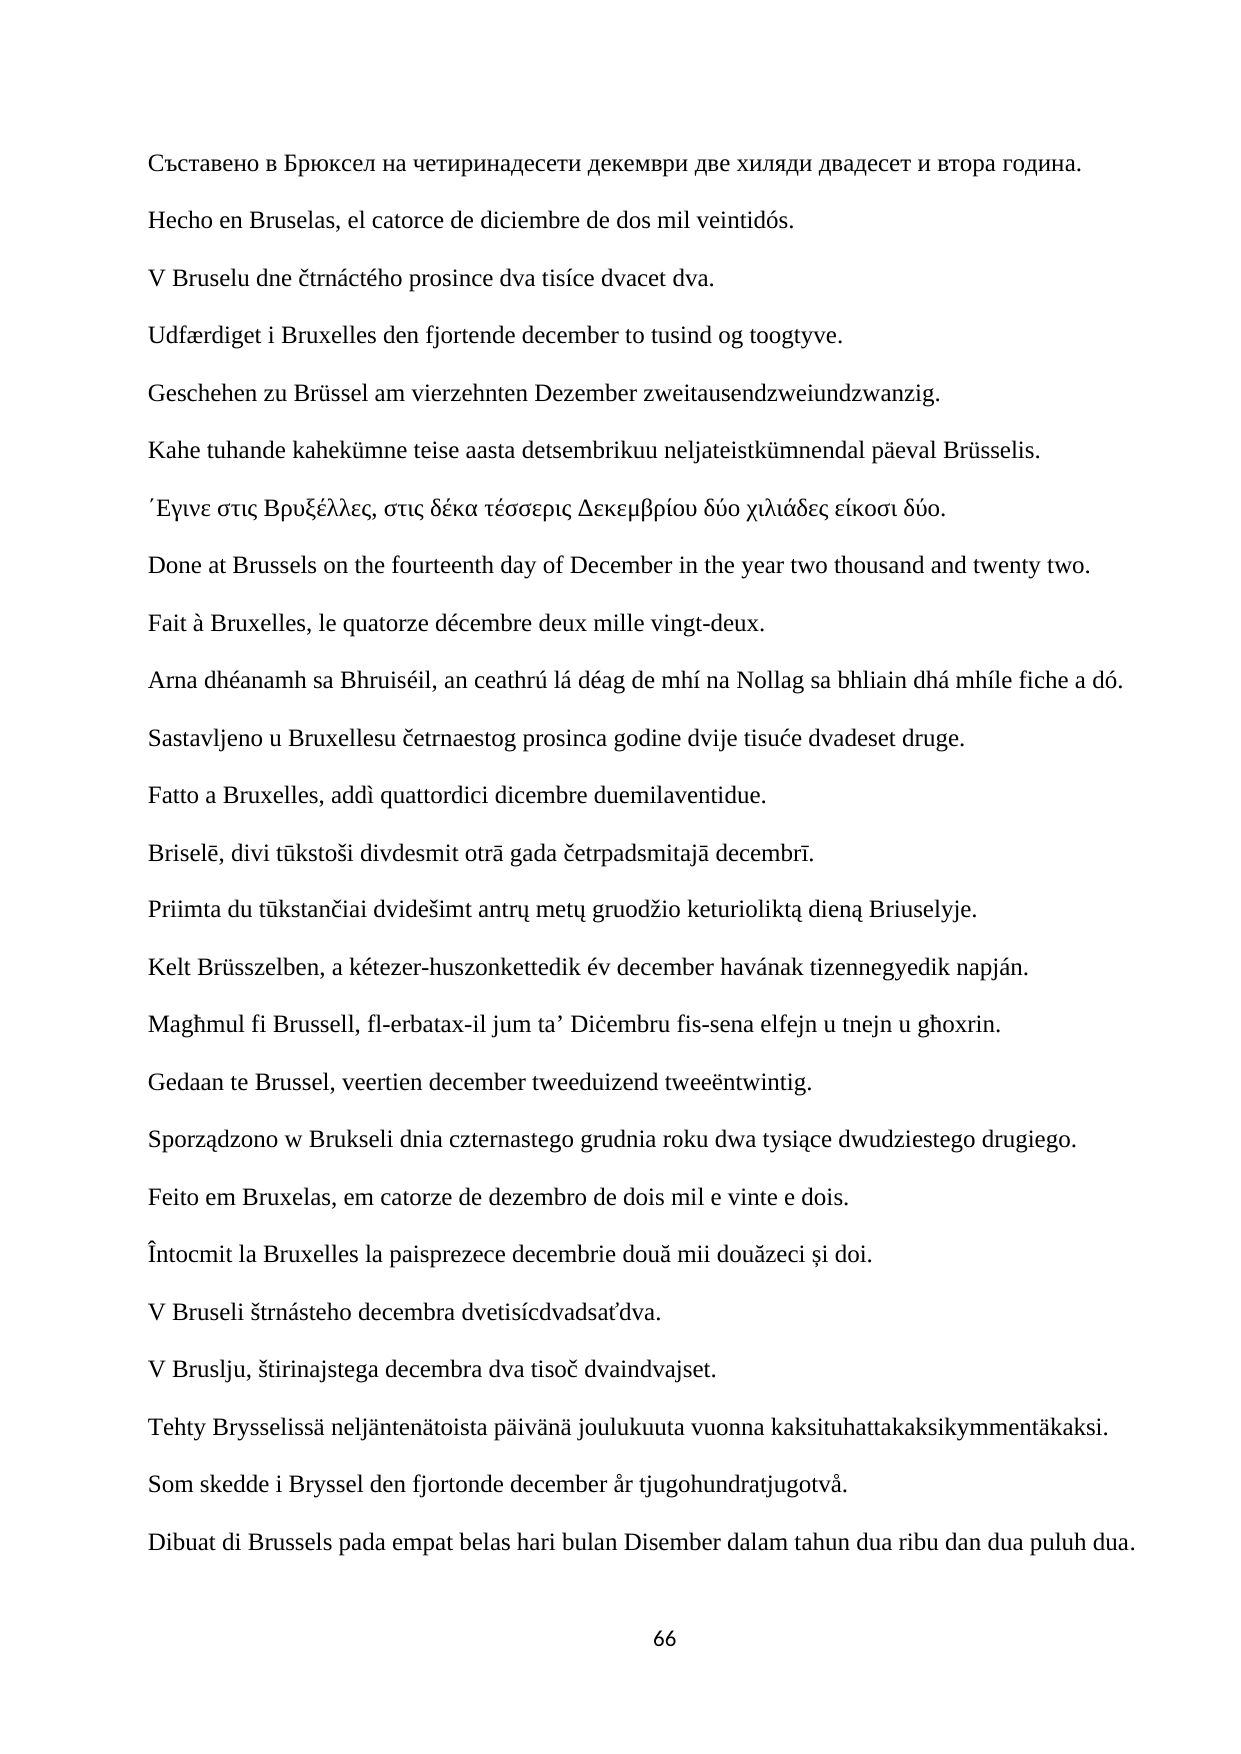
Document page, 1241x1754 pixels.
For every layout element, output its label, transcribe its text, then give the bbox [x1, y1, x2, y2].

text Dibuat di Brussels pada empat belas hari bulan Disember dalam tahun dua ribu dan dua puluh dua. [148, 1527, 1181, 1556]
text Sporządzono w Brukseli dnia czternastego grudnia roku dwa tysiące dwudziestego drugiego. [148, 1124, 1181, 1153]
text V Bruslju, štirinajstega decembra dva tisoč dvaindvajset. [148, 1354, 1181, 1383]
text Done at Brussels on the fourteenth day of December in the year two thousand and twenty two. [148, 550, 1181, 579]
text Geschehen zu Brüssel am vierzehnten Dezember zweitausendzweiundzwanzig. [148, 378, 1181, 406]
text Hecho en Bruselas, el catorce de diciembre de dos mil veintidós. [148, 205, 1181, 234]
text Съставено в Брюксел на четиринадесети декември две хиляди двадесет и втора година. [148, 148, 1181, 176]
text Priimta du tūkstančiai dvidešimt antrų metų gruodžio keturioliktą dieną Briuselyje. [148, 894, 1181, 923]
text Tehty Brysselissä neljäntenätoista päivänä joulukuuta vuonna kaksituhattakaksikymmentäkaksi. [148, 1412, 1181, 1441]
text Gedaan te Brussel, veertien december tweeduizend tweeëntwintig. [148, 1067, 1181, 1096]
text Fatto a Bruxelles, addì quattordici dicembre duemilaventidue. [148, 780, 1181, 809]
text Som skedde i Bryssel den fjortonde december år tjugohundratjugotvå. [148, 1469, 1181, 1498]
text Întocmit la Bruxelles la paisprezece decembrie două mii douăzeci și doi. [148, 1239, 1181, 1268]
text Kelt Brüsszelben, a kétezer-huszonkettedik év december havának tizennegyedik napján. [148, 952, 1181, 981]
text Briselē, divi tūkstoši divdesmit otrā gada četrpadsmitajā decembrī. [148, 838, 1181, 866]
text V Bruseli štrnásteho decembra dvetisícdvadsaťdva. [148, 1297, 1181, 1326]
text Magħmul fi Brussell, fl-erbatax-il jum ta’ Diċembru fis-sena elfejn u tnejn u għoxrin. [148, 1009, 1181, 1038]
text Udfærdiget i Bruxelles den fjortende december to tusind og toogtyve. [148, 320, 1181, 349]
text Arna dhéanamh sa Bhruiséil, an ceathrú lá déag de mhí na Nollag sa bhliain dhá mhíle fiche a dó. [148, 665, 1181, 694]
text Kahe tuhande kahekümne teise aasta detsembrikuu neljateistkümnendal päeval Brüsselis. [148, 435, 1181, 464]
text Sastavljeno u Bruxellesu četrnaestog prosinca godine dvije tisuće dvadeset druge. [148, 723, 1181, 751]
text Fait à Bruxelles, le quatorze décembre deux mille vingt-deux. [148, 608, 1181, 636]
text Feito em Bruxelas, em catorze de dezembro de dois mil e vinte e dois. [148, 1182, 1181, 1211]
text ΄Εγινε στις Βρυξέλλες, στις δέκα τέσσερις Δεκεμβρίου δύο χιλιάδες είκοσι δύο. [148, 493, 1181, 521]
text V Bruselu dne čtrnáctého prosince dva tisíce dvacet dva. [148, 263, 1181, 291]
